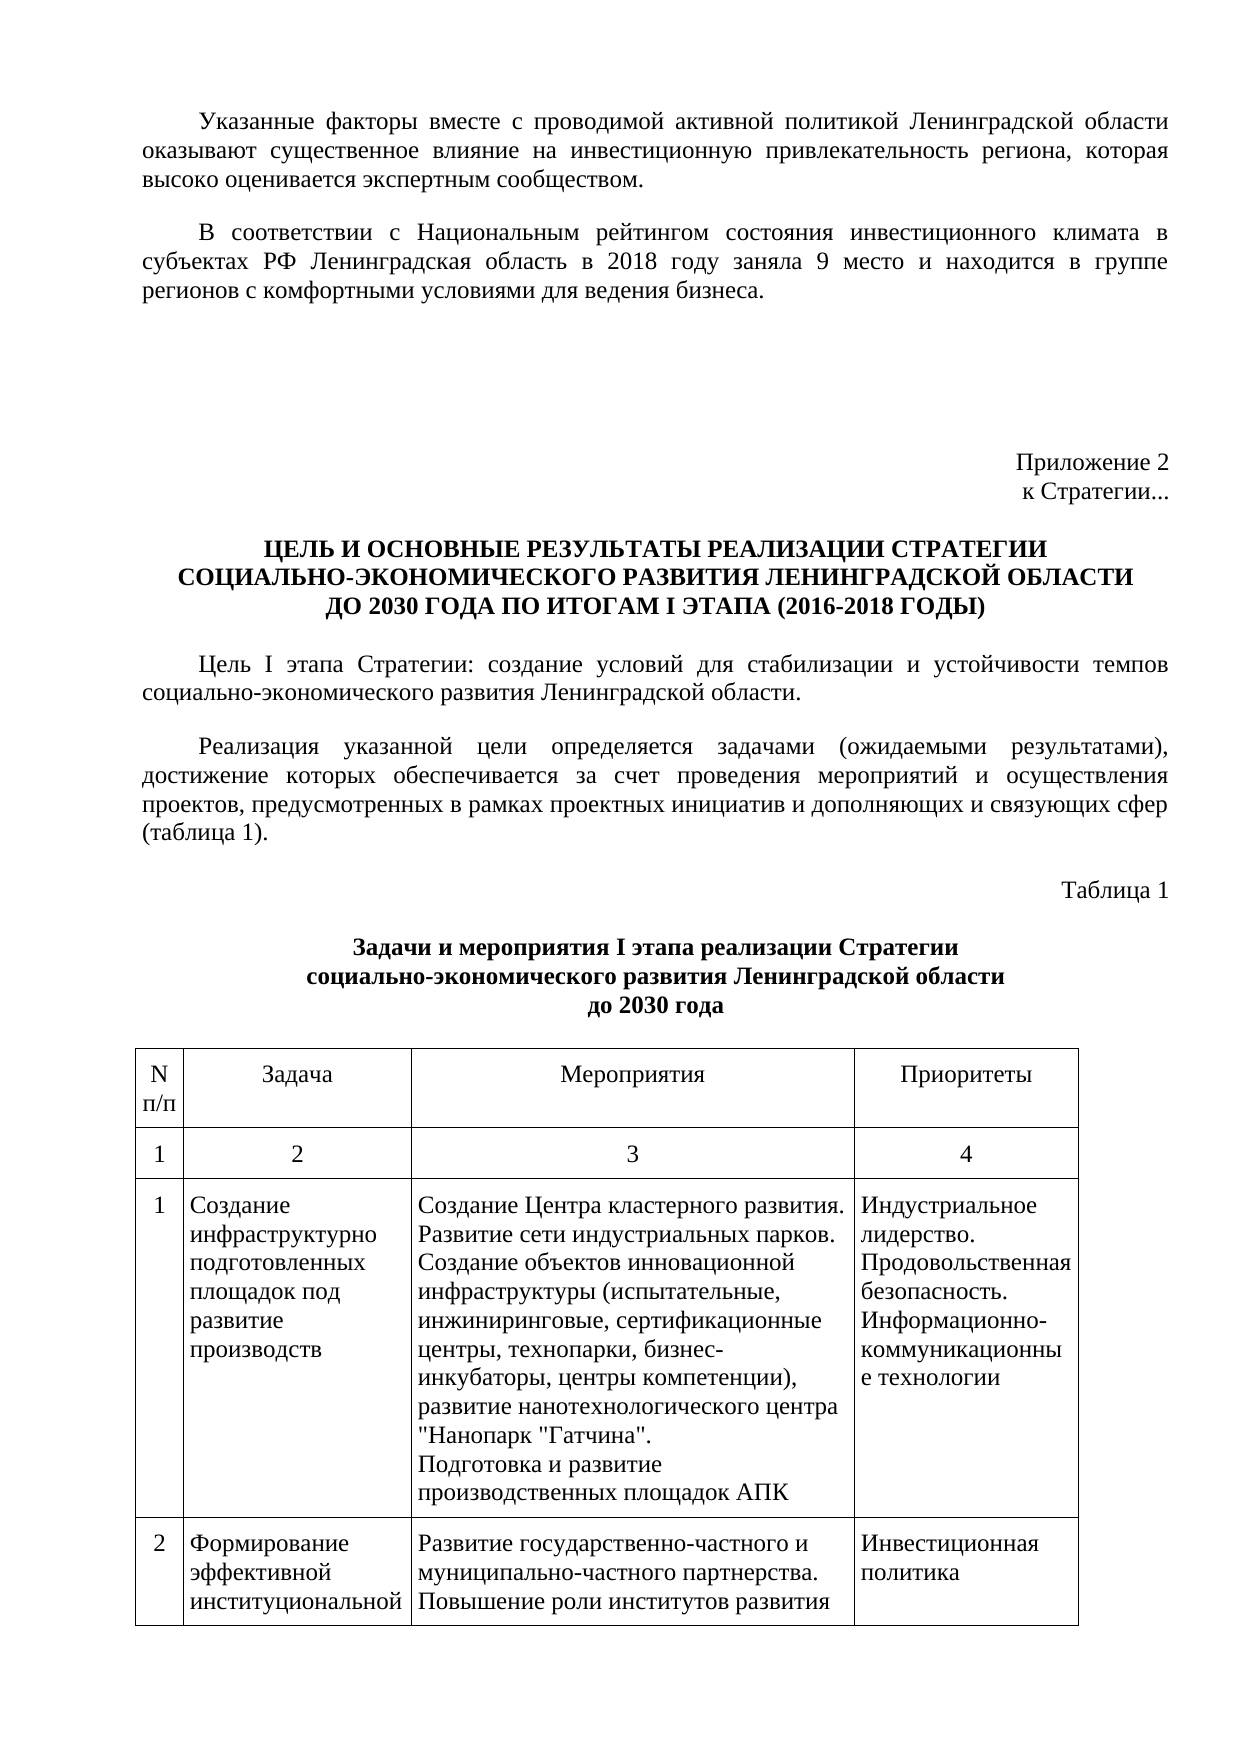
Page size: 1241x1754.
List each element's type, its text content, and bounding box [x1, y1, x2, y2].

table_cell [412, 1518, 854, 1625]
table_header Приоритеты [855, 1049, 1078, 1127]
title ЦЕЛЬ И ОСНОВНЫЕ РЕЗУЛЬТАТЫ РЕАЛИЗАЦИИ СТРАТЕГИИ [142, 534, 1169, 562]
table_header N п/п [136, 1049, 183, 1127]
text Таблица 1 [142, 875, 1169, 904]
text Указанные факторы вместе с проводимой активной политикой Ленинградской области оказывают существенное влияние на инвестиционную привлекательность региона, которая высоко оценивается экспертным сообществом. [142, 106, 1169, 192]
table_cell 3 [412, 1128, 854, 1178]
text Приложение 2 [142, 447, 1169, 476]
text В соответствии с Национальным рейтингом состояния инвестиционного климата в субъектах РФ Ленинградская область в 2018 году заняла 9 место и находится в группе регионов с комфортными условиями для ведения бизнеса. [142, 217, 1169, 304]
title до 2030 года [142, 990, 1169, 1019]
text к Стратегии... [142, 476, 1169, 505]
table_cell Создание Центра кластерного развития. Развитие сети индустриальных парков. Создание объектов инновационной инфраструктуры (испытательные, инжиниринговые, сертификационные центры, технопарки, бизнес-инкубаторы, центры компетенции), развитие нанотехнологического центра "Нанопарк "Гатчина". Подготовка и развитие производственных площадок АПК [412, 1179, 854, 1517]
table_header Задача [184, 1049, 411, 1127]
table_cell 2 [184, 1128, 411, 1178]
table_cell 2 [136, 1518, 183, 1625]
table_cell 1 [136, 1128, 183, 1178]
table_cell Индустриальное лидерство. Продовольственная безопасность. Информационно-коммуникационные технологии [855, 1179, 1078, 1517]
text Цель I этапа Стратегии: создание условий для стабилизации и устойчивости темпов социально-экономического развития Ленинградской области. [142, 649, 1169, 706]
table_header Мероприятия [412, 1049, 854, 1127]
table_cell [184, 1518, 411, 1625]
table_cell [855, 1518, 1078, 1625]
table_cell 1 [136, 1179, 183, 1517]
table_cell Создание инфраструктурно подготовленных площадок под развитие производств [184, 1179, 411, 1517]
text Реализация указанной цели определяется задачами (ожидаемыми результатами), достижение которых обеспечивается за счет проведения мероприятий и осуществления проектов, предусмотренных в рамках проектных инициатив и дополняющих и связующих сфер (таблица 1). [142, 731, 1169, 846]
title Задачи и мероприятия I этапа реализации Стратегии [142, 932, 1169, 961]
title СОЦИАЛЬНО-ЭКОНОМИЧЕСКОГО РАЗВИТИЯ ЛЕНИНГРАДСКОЙ ОБЛАСТИ [142, 562, 1169, 591]
title ДО 2030 ГОДА ПО ИТОГАМ I ЭТАПА (2016-2018 ГОДЫ) [142, 591, 1169, 620]
table_cell 4 [855, 1128, 1078, 1178]
title социально-экономического развития Ленинградской области [142, 961, 1169, 990]
